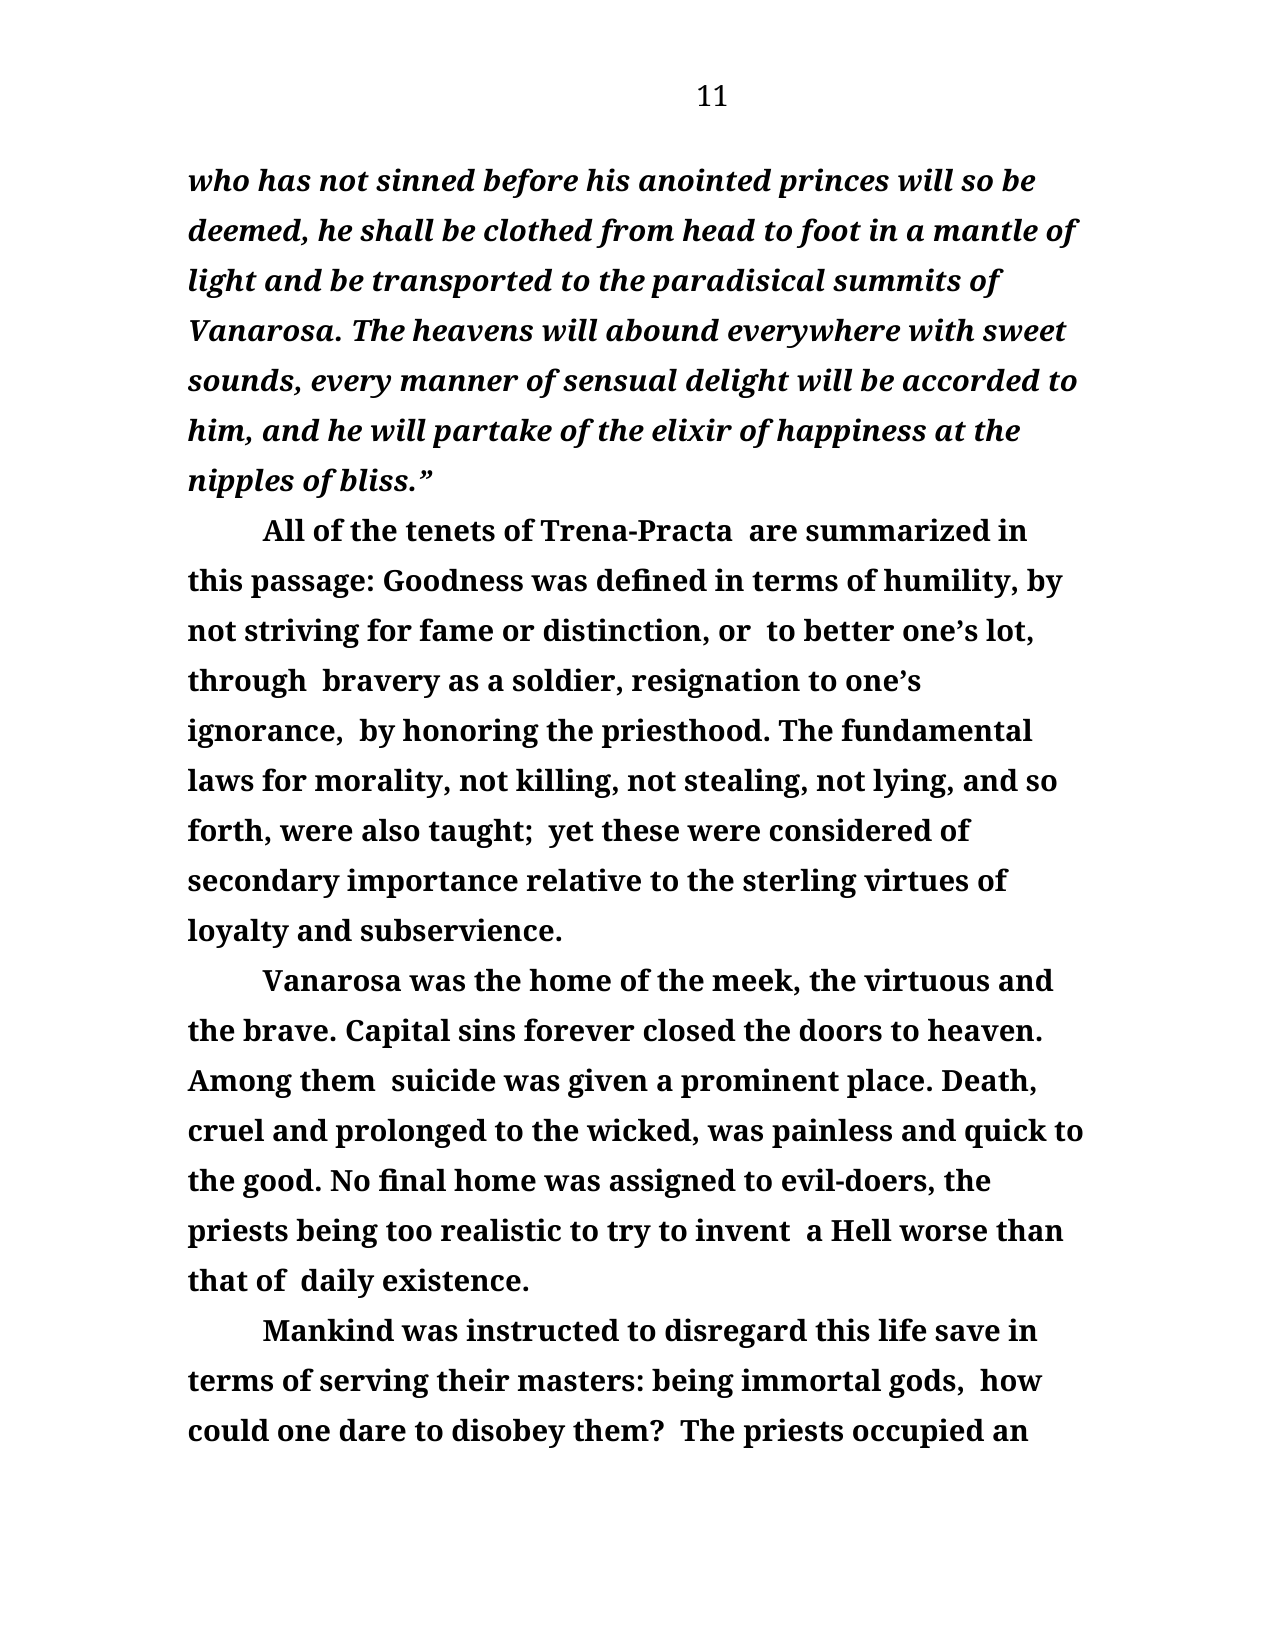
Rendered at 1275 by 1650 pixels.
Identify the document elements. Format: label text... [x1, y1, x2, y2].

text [187, 1300, 1087, 1450]
text Vanarosa was the home of the meek, the virtuous and the brave. Capital sins forever closed the doors to heaven. Among them suicide was given a prominent place. Death, cruel and prolonged to the wicked, was painless and quick to the good. No final home was assigned to evil-doers, the priests being too realistic to try to invent a Hell worse than that of daily existence. [187, 950, 1087, 1300]
text All of the tenets of Trena-Practa are summarized in this passage: Goodness was defined in terms of humility, by not striving for fame or distinction, or to better one’s lot, through bravery as a soldier, resignation to one’s ignorance, by honoring the priesthood. The fundamental laws for morality, not killing, not stealing, not lying, and so forth, were also taught; yet these were considered of secondary importance relative to the sterling virtues of loyalty and subservience. [187, 500, 1087, 950]
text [187, 150, 1087, 500]
